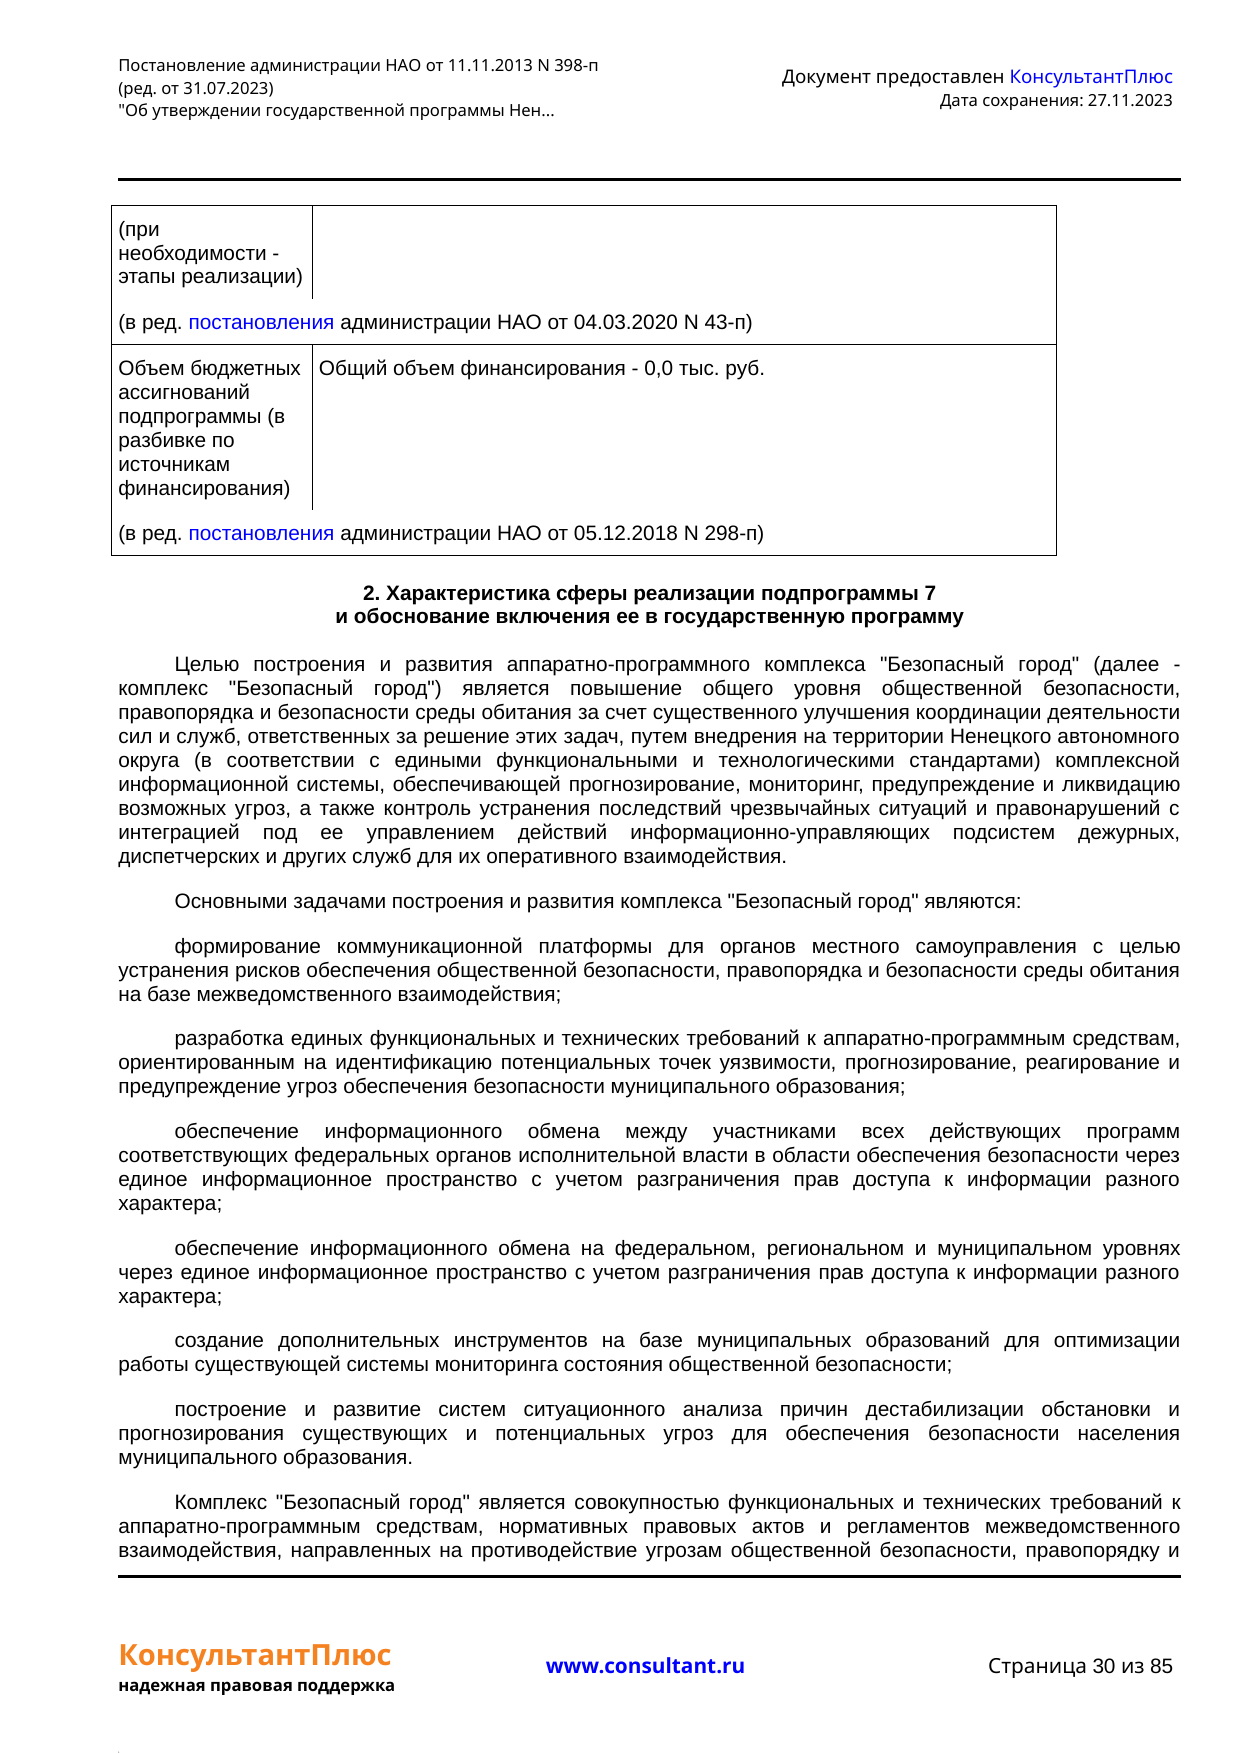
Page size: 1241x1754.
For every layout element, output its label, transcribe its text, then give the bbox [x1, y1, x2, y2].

table_cell (в ред. постановления администрации НАО от 04.03.2020 N 43-п) [112, 299, 1056, 344]
text Целью построения и развития аппаратно-программного комплекса "Безопасный город" (далее - комплекс "Безопасный город") является повышение общего уровня общественной безопасности, правопорядка и безопасности среды обитания за счет существенного улучшения координации деятельности сил и служб, ответственных за решение этих задач, путем внедрения на территории Ненецкого автономного округа (в соответствии с едиными функциональными и технологическими стандартами) комплексной информационной системы, обеспечивающей прогнозирование, мониторинг, предупреждение и ликвидацию возможных угроз, а также контроль устранения последствий чрезвычайных ситуаций и правонарушений с интеграцией под ее управлением действий информационно-управляющих подсистем дежурных, диспетчерских и других служб для их оперативного взаимодействия. [118, 652, 1181, 868]
text обеспечение информационного обмена между участниками всех действующих программ соответствующих федеральных органов исполнительной власти в области обеспечения безопасности через единое информационное пространство с учетом разграничения прав доступа к информации разного характера; [118, 1119, 1181, 1215]
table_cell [313, 206, 1056, 299]
table_cell (в ред. постановления администрации НАО от 05.12.2018 N 298-п) [112, 510, 1056, 555]
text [118, 1490, 1181, 1562]
title и обоснование включения ее в государственную программу [118, 604, 1181, 628]
text разработка единых функциональных и технических требований к аппаратно-программным средствам, ориентированным на идентификацию потенциальных точек уязвимости, прогнозирование, реагирование и предупреждение угроз обеспечения безопасности муниципального образования; [118, 1026, 1181, 1098]
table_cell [112, 206, 312, 299]
text создание дополнительных инструментов на базе муниципальных образований для оптимизации работы существующей системы мониторинга состояния общественной безопасности; [118, 1328, 1181, 1376]
text построение и развитие систем ситуационного анализа причин дестабилизации обстановки и прогнозирования существующих и потенциальных угроз для обеспечения безопасности населения муниципального образования. [118, 1397, 1181, 1469]
text обеспечение информационного обмена на федеральном, региональном и муниципальном уровнях через единое информационное пространство с учетом разграничения прав доступа к информации разного характера; [118, 1236, 1181, 1307]
text формирование коммуникационной платформы для органов местного самоуправления с целью устранения рисков обеспечения общественной безопасности, правопорядка и безопасности среды обитания на базе межведомственного взаимодействия; [118, 933, 1181, 1005]
title 2. Характеристика сферы реализации подпрограммы 7 [118, 580, 1181, 604]
table_cell Объем бюджетных ассигнований подпрограммы (в разбивке по источникам финансирования) [112, 345, 312, 510]
table_cell Общий объем финансирования - 0,0 тыс. руб. [313, 345, 1056, 510]
text Основными задачами построения и развития комплекса "Безопасный город" являются: [118, 889, 1181, 913]
